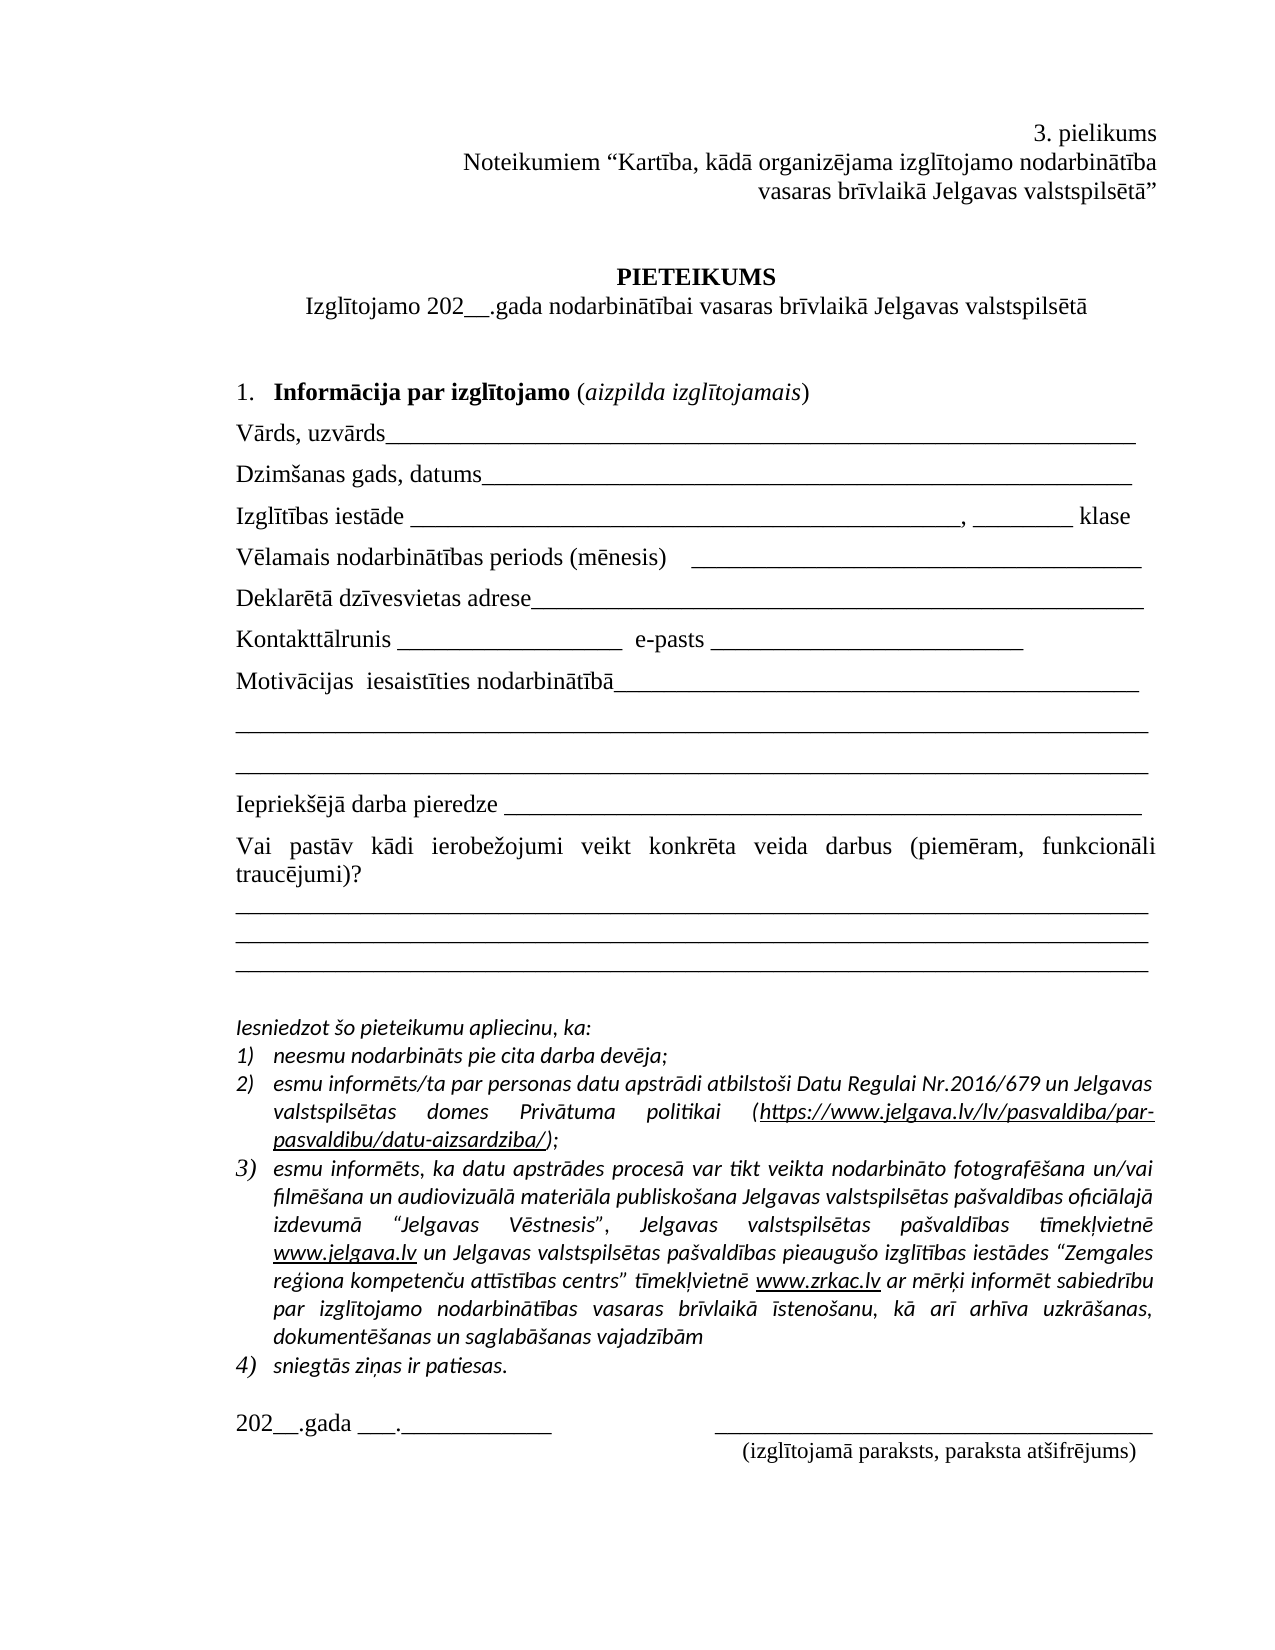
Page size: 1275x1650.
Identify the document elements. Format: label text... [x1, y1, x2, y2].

text Deklarētā dzīvesvietas adrese_________________________________________________ [236, 583, 1157, 612]
list neesmu nodarbināts pie cita darba devēja; [236, 1041, 1157, 1069]
text 202__.gada ___.____________ ___________________________________ [236, 1408, 1157, 1437]
list sniegtās ziņas ir patiesas. [236, 1350, 1157, 1379]
text 3. pielikums [236, 118, 1157, 147]
text _________________________________________________________________________ [236, 748, 1157, 777]
text Noteikumiem “Kartība, kādā organizējama izglītojamo nodarbinātība [236, 147, 1157, 176]
text PIETEIKUMS [236, 262, 1157, 291]
text (izglītojamā paraksts, paraksta atšifrējums) [627, 1437, 1157, 1463]
text Izglītojamo 202__.gada nodarbinātībai vasaras brīvlaikā Jelgavas valstspilsētā [236, 291, 1157, 319]
text Vārds, uzvārds____________________________________________________________ [236, 418, 1157, 447]
text Iesniedzot šo pieteikumu apliecinu, ka: [236, 1013, 1157, 1041]
text Motivācijas iesaistīties nodarbinātībā__________________________________________ [236, 666, 1157, 694]
list esmu informēts, ka datu apstrādes procesā var tikt veikta nodarbināto fotografēšana un/vai filmēšana un audiovizuālā materiāla publiskošana Jelgavas valstspilsētas pašvaldības oficiālajā izdevumā “Jelgavas Vēstnesis”, Jelgavas valstspilsētas pašvaldības tīmekļvietnē www.jelgava.lv un Jelgavas valstspilsētas pašvaldības pieaugušo izglītības iestādes “Zemgales reģiona kompetenču attīstības centrs” tīmekļvietnē www.zrkac.lv ar mērķi informēt sabiedrību par izglītojamo nodarbinātības vasaras brīvlaikā īstenošanu, kā arī arhīva uzkrāšanas, dokumentēšanas un saglabāšanas vajadzībām [236, 1153, 1157, 1350]
text Vēlamais nodarbinātības periods (mēnesis) ____________________________________ [236, 542, 1157, 571]
text Dzimšanas gads, datums____________________________________________________ [236, 459, 1157, 488]
text Kontakttālrunis __________________ e-pasts _________________________ [236, 624, 1157, 653]
text vasaras brīvlaikā Jelgavas valstspilsētā” [236, 176, 1157, 204]
list esmu informēts/ta par personas datu apstrādi atbilstoši Datu Regulai Nr.2016/679 un Jelgavas valstspilsētas domes Privātuma politikai (https://www.jelgava.lv/lv/pasvaldiba/par-pasvaldibu/datu-aizsardziba/); [236, 1069, 1157, 1153]
text Izglītības iestāde ____________________________________________, ________ klase [236, 501, 1157, 529]
text Vai pastāv kādi ierobežojumi veikt konkrēta veida darbus (piemēram, funkcionāli traucējumi)? ___________________________________________________________________________________________________________________________________________________________________________________________________________________________ [236, 831, 1157, 974]
text Iepriekšējā darba pieredze ___________________________________________________ [236, 789, 1157, 818]
list Informācija par izglītojamo (aizpilda izglītojamais) [236, 377, 1157, 406]
text _________________________________________________________________________ [236, 707, 1157, 736]
